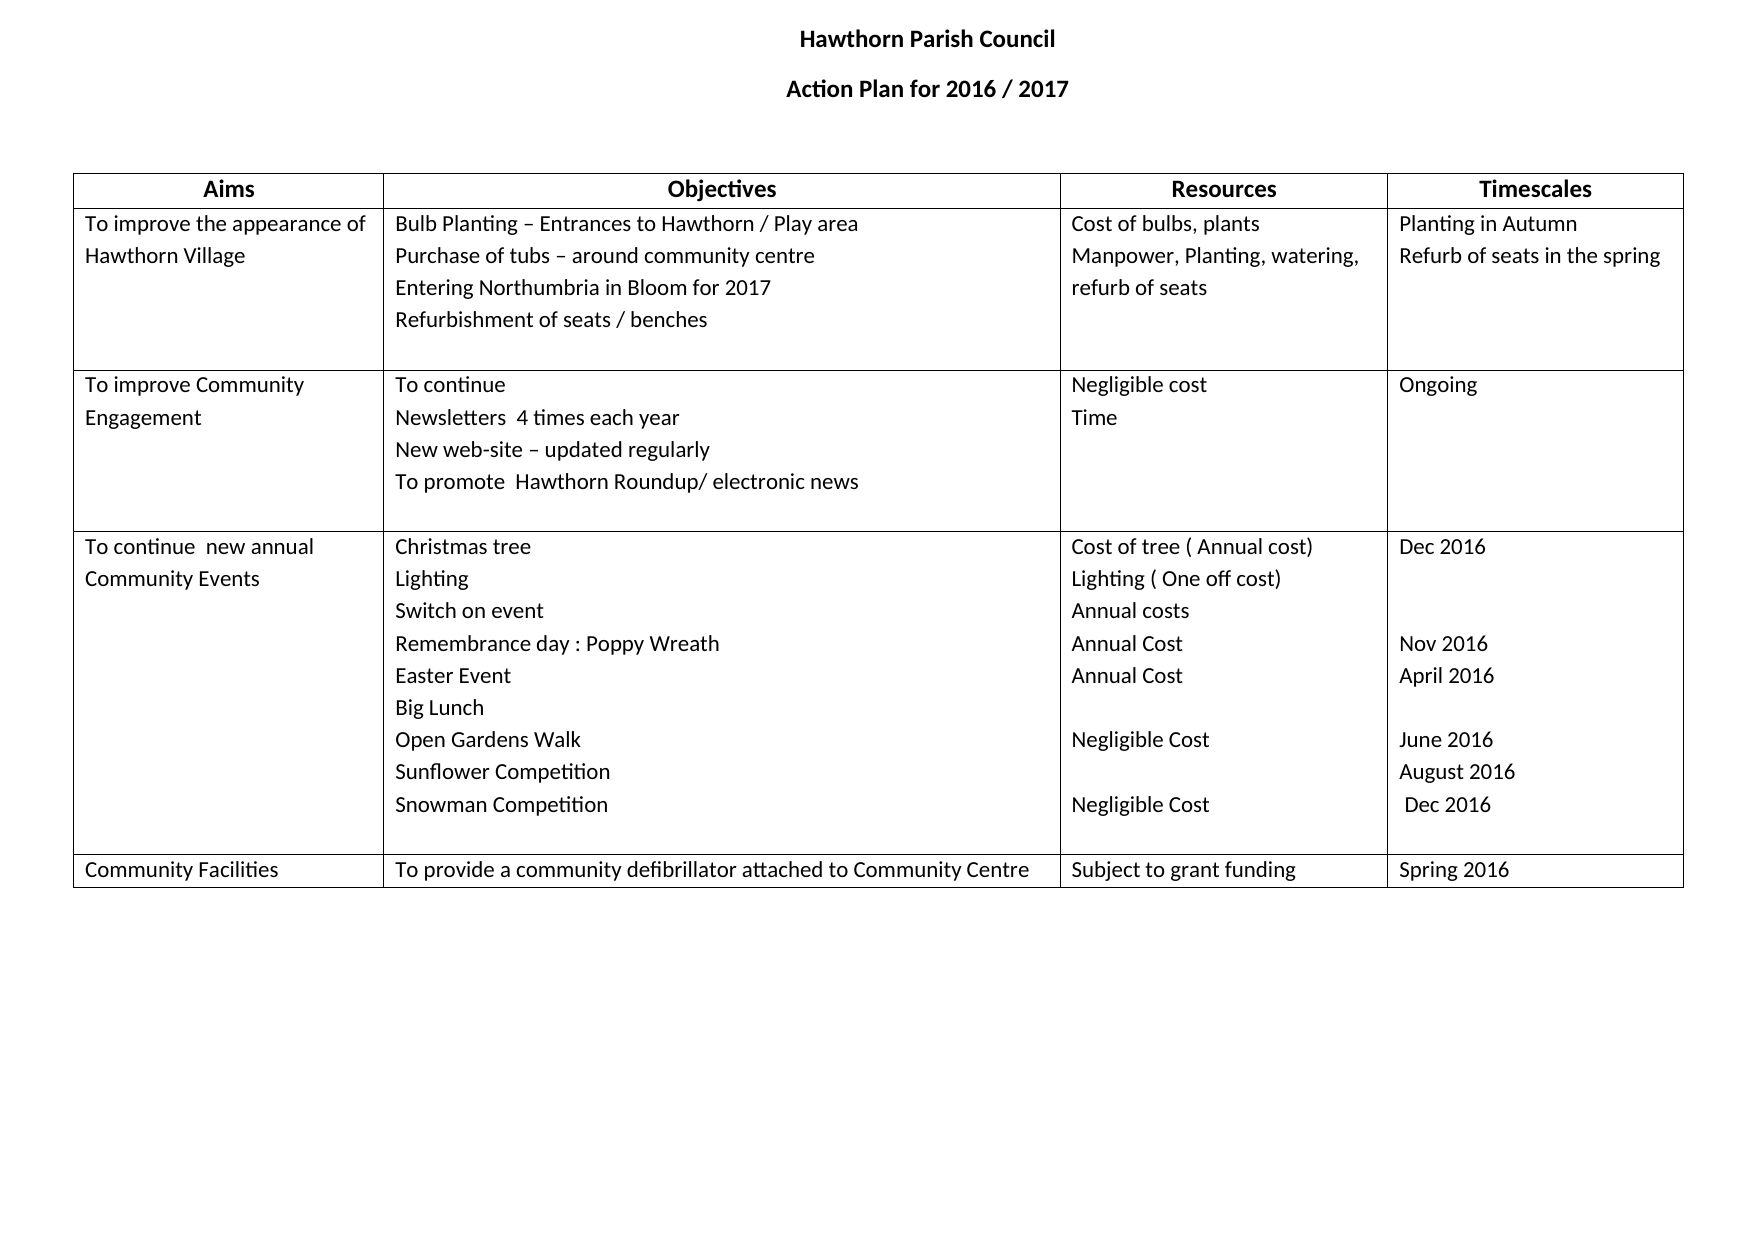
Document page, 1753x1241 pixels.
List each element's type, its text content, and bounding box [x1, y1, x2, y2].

table_header Aims [74, 174, 383, 208]
table_cell Cost of bulbs, plants Manpower, Planting, watering, refurb of seats [1061, 209, 1387, 369]
table_header Timescales [1388, 174, 1683, 208]
text Hawthorn Parish Council [177, 24, 1678, 54]
table_cell Dec 2016 Nov 2016 April 2016 June 2016 August 2016 Dec 2016 [1388, 532, 1683, 854]
table_cell Negligible cost Time [1061, 371, 1387, 531]
table_cell To continue new annual Community Events [74, 532, 383, 854]
table_cell Ongoing [1388, 371, 1683, 531]
table_cell To continue Newsletters 4 times each year New web-site – updated regularly To promote Hawthorn Roundup/ electronic news [384, 371, 1060, 531]
table_cell Planting in Autumn Refurb of seats in the spring [1388, 209, 1683, 369]
table_cell To improve Community Engagement [74, 371, 383, 531]
table_cell Subject to grant funding [1061, 855, 1387, 887]
table_cell To provide a community defibrillator attached to Community Centre [384, 855, 1060, 887]
text Action Plan for 2016 / 2017 [177, 73, 1678, 104]
table_cell Cost of tree ( Annual cost) Lighting ( One off cost) Annual costs Annual Cost Annual Cost Negligible Cost Negligible Cost [1061, 532, 1387, 854]
table_cell Bulb Planting – Entrances to Hawthorn / Play area Purchase of tubs – around community centre Entering Northumbria in Bloom for 2017 Refurbishment of seats / benches [384, 209, 1060, 369]
table_header Objectives [384, 174, 1060, 208]
table_cell Spring 2016 [1388, 855, 1683, 887]
table_header Resources [1061, 174, 1387, 208]
table_cell Christmas tree Lighting Switch on event Remembrance day : Poppy Wreath Easter Event Big Lunch Open Gardens Walk Sunflower Competition Snowman Competition [384, 532, 1060, 854]
table_cell To improve the appearance of Hawthorn Village [74, 209, 383, 369]
table_cell Community Facilities [74, 855, 383, 887]
